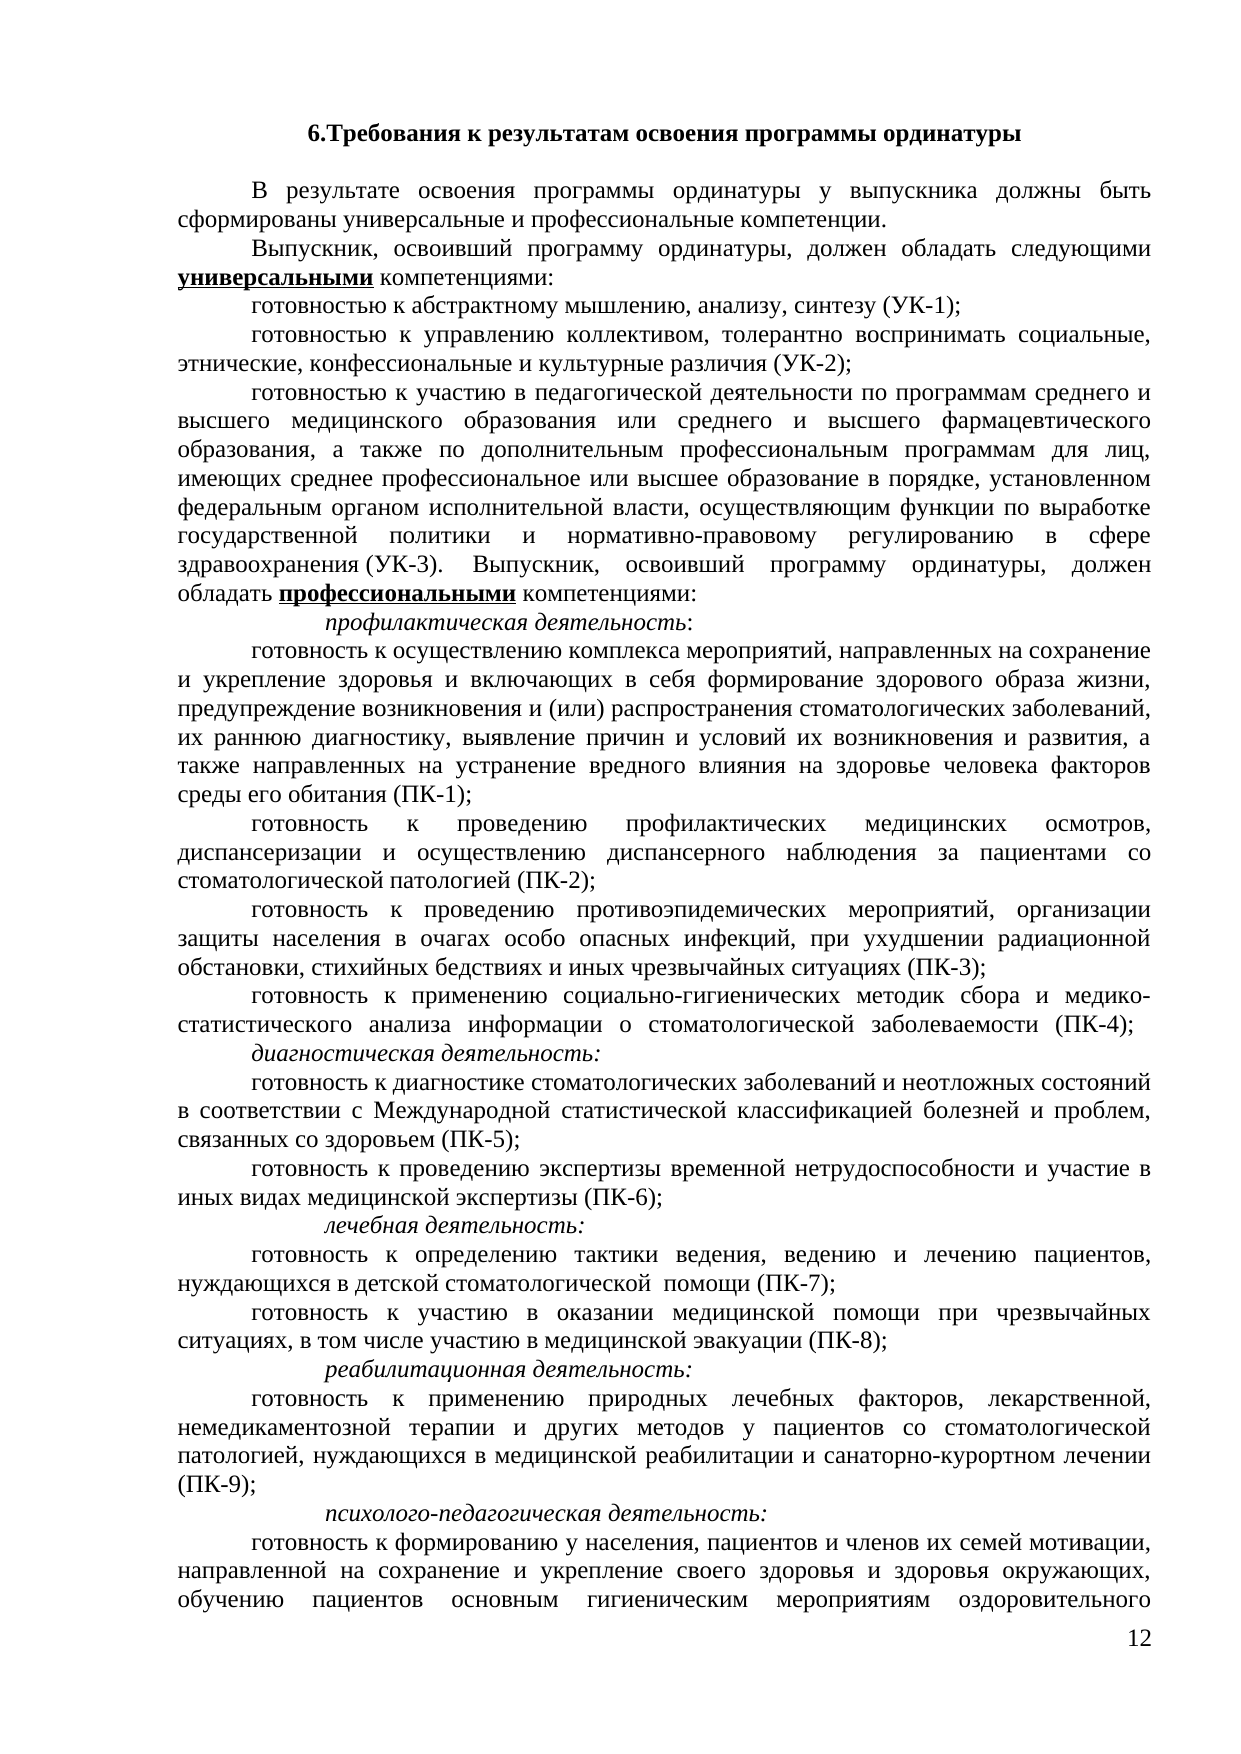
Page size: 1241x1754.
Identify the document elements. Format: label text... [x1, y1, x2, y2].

text готовностью к участию в педагогической деятельности по программам среднего и высшего медицинского образования или среднего и высшего фармацевтического образования, а также по дополнительным профессиональным программам для лиц, имеющих среднее профессиональное или высшее образование в порядке, установленном федеральным органом исполнительной власти, осуществляющим функции по выработке государственной политики и нормативно-правовому регулированию в сфере здравоохранения (УК-3). Выпускник, освоивший программу ординатуры, должен обладать профессиональными компетенциями: [177, 377, 1152, 607]
text готовность к диагностике стоматологических заболеваний и неотложных состояний в соответствии с Международной статистической классификацией болезней и проблем, связанных со здоровьем (ПК-5); [177, 1067, 1152, 1153]
text готовность к проведению профилактических медицинских осмотров, диспансеризации и осуществлению диспансерного наблюдения за пациентами со стоматологической патологией (ПК-2); [177, 808, 1152, 894]
text лечебная деятельность: [177, 1211, 1152, 1239]
text В результате освоения программы ординатуры у выпускника должны быть сформированы универсальные и профессиональные компетенции. [177, 176, 1152, 233]
text готовность к применению природных лечебных факторов, лекарственной, немедикаментозной терапии и других методов у пациентов со стоматологической патологией, нуждающихся в медицинской реабилитации и санаторно-курортном лечении (ПК-9); [177, 1383, 1152, 1498]
text готовность к участию в оказании медицинской помощи при чрезвычайных ситуациях, в том числе участию в медицинской эвакуации (ПК-8); [177, 1297, 1152, 1354]
text психолого-педагогическая деятельность: [177, 1498, 1152, 1527]
text готовность к проведению противоэпидемических мероприятий, организации защиты населения в очагах особо опасных инфекций, при ухудшении радиационной обстановки, стихийных бедствиях и иных чрезвычайных ситуациях (ПК-3); [177, 894, 1152, 981]
text профилактическая деятельность: [177, 607, 1152, 636]
text готовность к осуществлению комплекса мероприятий, направленных на сохранение и укрепление здоровья и включающих в себя формирование здорового образа жизни, предупреждение возникновения и (или) распространения стоматологических заболеваний, их раннюю диагностику, выявление причин и условий их возникновения и развития, а также направленных на устранение вредного влияния на здоровье человека факторов среды его обитания (ПК-1); [177, 636, 1152, 808]
text реабилитационная деятельность: [177, 1354, 1152, 1383]
text готовность к определению тактики ведения, ведению и лечению пациентов, нуждающихся в детской стоматологической помощи (ПК-7); [177, 1239, 1152, 1297]
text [177, 1527, 1152, 1613]
text готовностью к абстрактному мышлению, анализу, синтезу (УК-1); [177, 291, 1152, 319]
text готовностью к управлению коллективом, толерантно воспринимать социальные, этнические, конфессиональные и культурные различия (УК-2); [177, 319, 1152, 377]
text готовность к проведению экспертизы временной нетрудоспособности и участие в иных видах медицинской экспертизы (ПК-6); [177, 1153, 1152, 1211]
text Выпускник, освоивший программу ординатуры, должен обладать следующими универсальными компетенциями: [177, 233, 1152, 291]
text 6.Требования к результатам освоения программы ординатуры [177, 118, 1152, 147]
text готовность к применению социально-гигиенических методик сбора и медико- статистического анализа информации о стоматологической заболеваемости (ПК-4); диагностическая деятельность: [177, 981, 1152, 1067]
